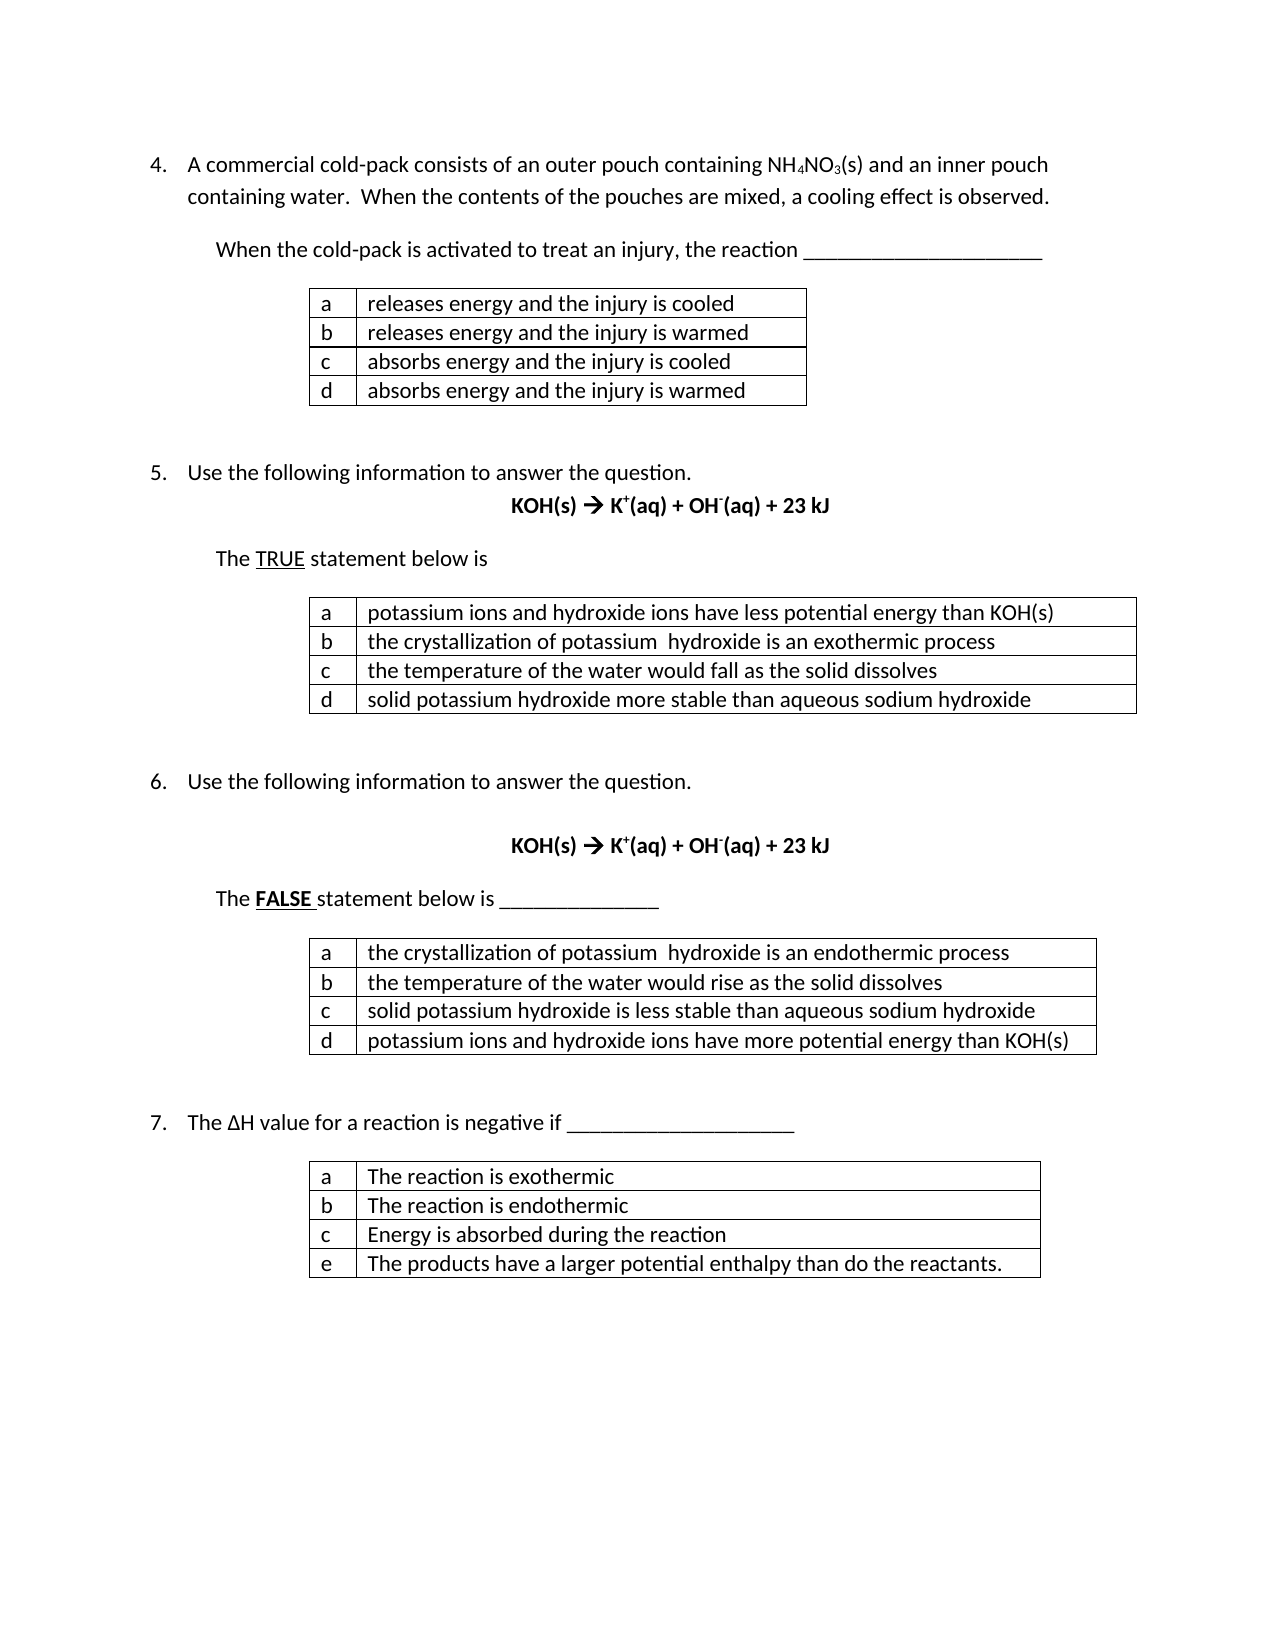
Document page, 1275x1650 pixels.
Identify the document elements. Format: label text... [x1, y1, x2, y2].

list Use the following information to answer the question. [150, 458, 1125, 487]
list Use the following information to answer the question. [150, 767, 1125, 795]
table_cell b [310, 627, 356, 655]
table_cell b [310, 318, 356, 346]
table_cell Energy is absorbed during the reaction [357, 1220, 1040, 1248]
table_cell releases energy and the injury is warmed [357, 318, 806, 346]
text The FALSE statement below is ______________ [150, 884, 1125, 912]
table_cell c [310, 656, 356, 684]
table_cell d [310, 685, 356, 713]
table_header a [310, 939, 356, 967]
table_header the crystallization of potassium hydroxide is an endothermic process [357, 939, 1096, 967]
table_cell b [310, 1191, 356, 1219]
table_cell c [310, 997, 356, 1025]
table_cell the crystallization of potassium hydroxide is an exothermic process [357, 627, 1136, 655]
list A commercial cold-pack consists of an outer pouch containing NH4NO3(s) and an inner pouch containing water. When the contents of the pouches are mixed, a cooling effect is observed. [150, 150, 1125, 210]
list The ΔH value for a reaction is negative if ____________________ [150, 1108, 1125, 1136]
table_header a [310, 289, 356, 317]
table_cell The reaction is endothermic [357, 1191, 1040, 1219]
table_cell solid potassium hydroxide is less stable than aqueous sodium hydroxide [357, 997, 1096, 1025]
table_cell d [310, 1026, 356, 1054]
table_cell b [310, 968, 356, 996]
table_header potassium ions and hydroxide ions have less potential energy than KOH(s) [357, 598, 1136, 626]
text The TRUE statement below is [150, 544, 1125, 572]
table_cell The products have a larger potential enthalpy than do the reactants. [357, 1249, 1040, 1277]
table_cell absorbs energy and the injury is cooled [357, 348, 806, 375]
table_cell c [310, 348, 356, 375]
list KOH(s) K+(aq) + OH-(aq) + 23 kJ [216, 491, 1125, 519]
table_cell the temperature of the water would rise as the solid dissolves [357, 968, 1096, 996]
table_header a [310, 598, 356, 626]
table_header The reaction is exothermic [357, 1162, 1040, 1190]
table_cell solid potassium hydroxide more stable than aqueous sodium hydroxide [357, 685, 1136, 713]
table_cell c [310, 1220, 356, 1248]
table_cell the temperature of the water would fall as the solid dissolves [357, 656, 1136, 684]
table_cell potassium ions and hydroxide ions have more potential energy than KOH(s) [357, 1026, 1096, 1054]
table_cell e [310, 1249, 356, 1277]
table_header releases energy and the injury is cooled [357, 289, 806, 317]
table_cell d [310, 376, 356, 404]
list KOH(s) K+(aq) + OH-(aq) + 23 kJ [216, 831, 1125, 859]
table_header a [310, 1162, 356, 1190]
text When the cold-pack is activated to treat an injury, the reaction _____________________ [150, 235, 1125, 263]
table_cell absorbs energy and the injury is warmed [357, 376, 806, 404]
